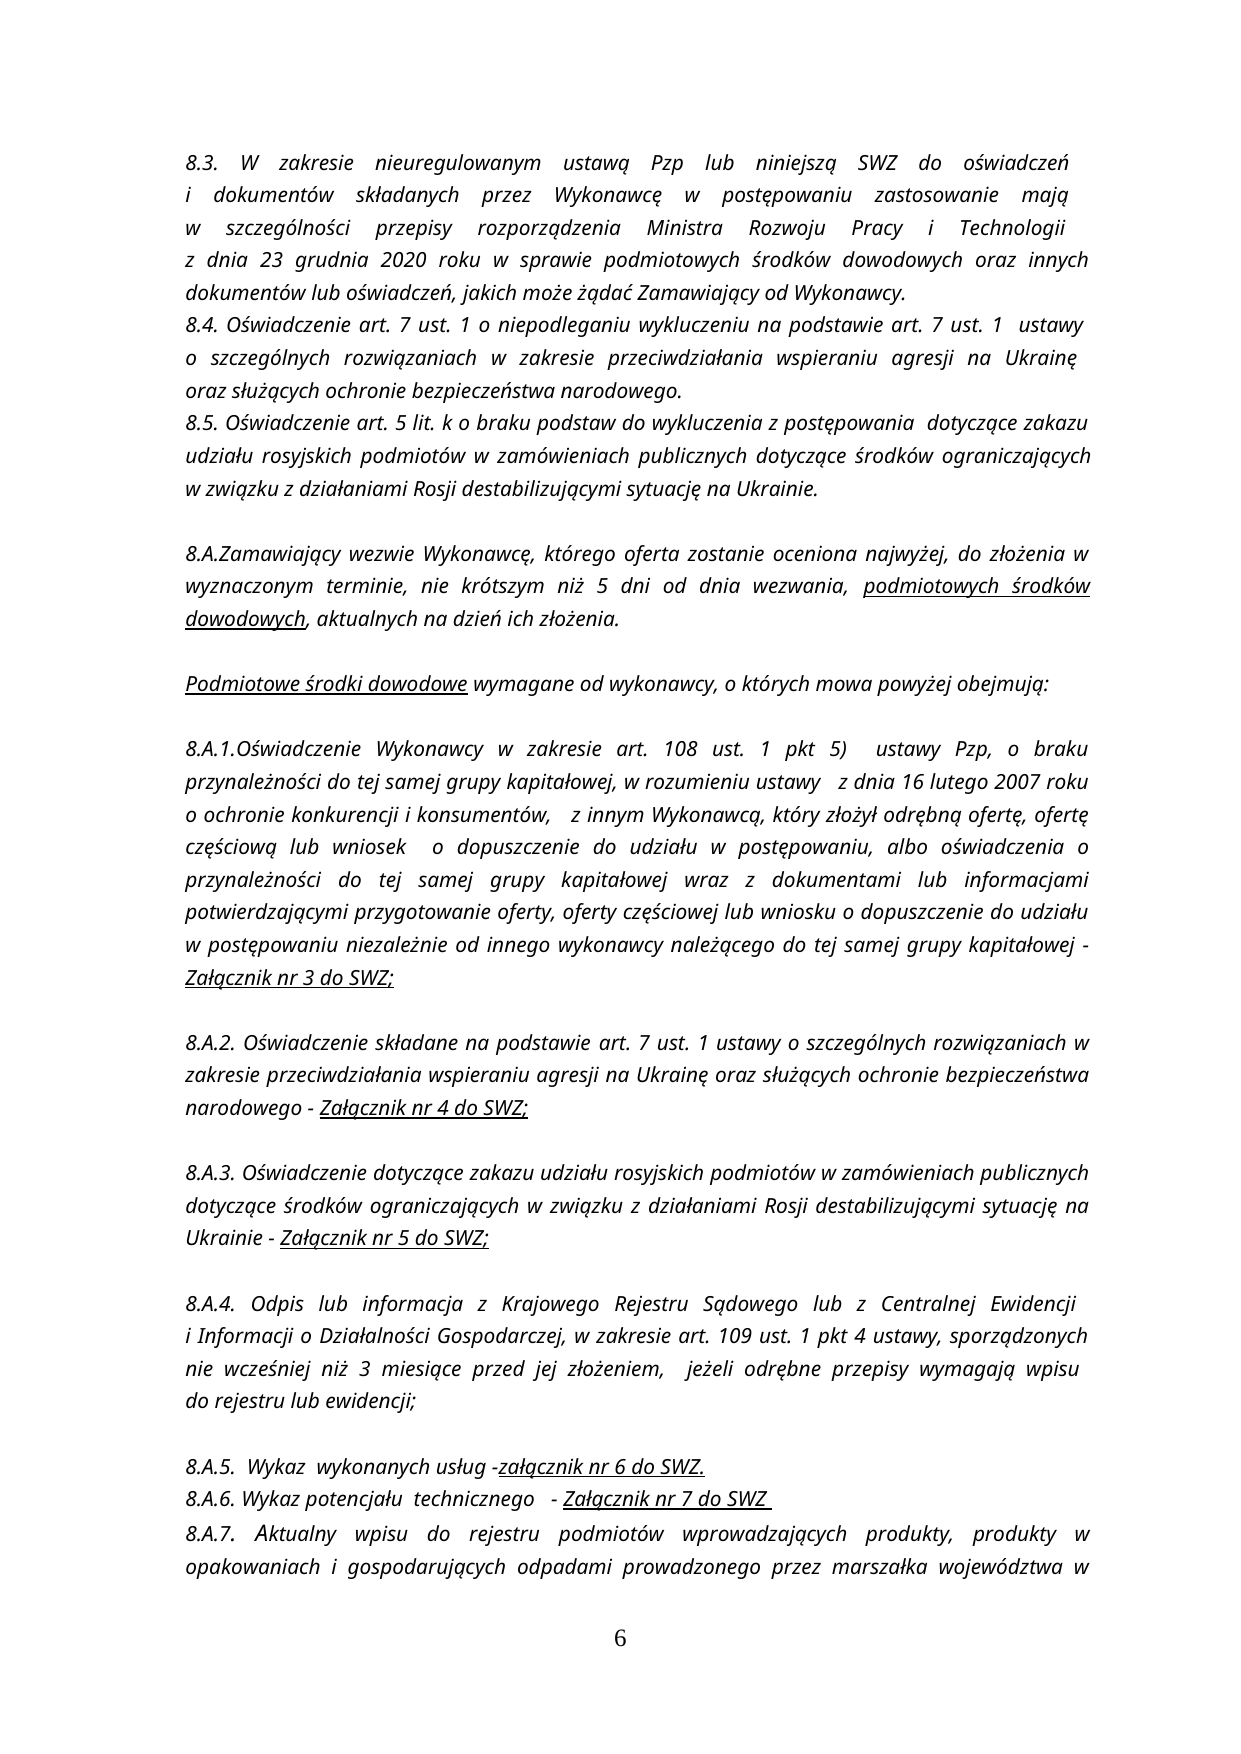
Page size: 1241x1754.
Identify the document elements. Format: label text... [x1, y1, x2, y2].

text 8.A.2. Oświadczenie składane na podstawie art. 7 ust. 1 ustawy o szczególnych rozwiązaniach w zakresie przeciwdziałania wspieraniu agresji na Ukrainę oraz służących ochronie bezpieczeństwa narodowego - Załącznik nr 4 do SWZ; [185, 1028, 1093, 1122]
text 8.5. Oświadczenie art. 5 lit. k o braku podstaw do wykluczenia z postępowania dotyczące zakazu udziału rosyjskich podmiotów w zamówieniach publicznych dotyczące środków ograniczających w związku z działaniami Rosji destabilizującymi sytuację na Ukrainie. [185, 408, 1093, 502]
text Podmiotowe środki dowodowe wymagane od wykonawcy, o których mowa powyżej obejmują: [185, 669, 1093, 698]
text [185, 1517, 1093, 1581]
text 8.A.3. Oświadczenie dotyczące zakazu udziału rosyjskich podmiotów w zamówieniach publicznych dotyczące środków ograniczających w związku z działaniami Rosji destabilizującymi sytuację na Ukrainie - Załącznik nr 5 do SWZ; [185, 1158, 1093, 1252]
text 8.A.1.Oświadczenie Wykonawcy w zakresie art. 108 ust. 1 pkt 5) ustawy Pzp, o braku przynależności do tej samej grupy kapitałowej, w rozumieniu ustawy z dnia 16 lutego 2007 roku o ochronie konkurencji i konsumentów, z innym Wykonawcą, który złożył odrębną ofertę, ofertę częściową lub wniosek o dopuszczenie do udziału w postępowaniu, albo oświadczenia o przynależności do tej samej grupy kapitałowej wraz z dokumentami lub informacjami potwierdzającymi przygotowanie oferty, oferty częściowej lub wniosku o dopuszczenie do udziału w postępowaniu niezależnie od innego wykonawcy należącego do tej samej grupy kapitałowej - Załącznik nr 3 do SWZ; [185, 734, 1093, 991]
text 8.A.5. Wykaz wykonanych usług -załącznik nr 6 do SWZ. 8.A.6. Wykaz potencjału technicznego - Załącznik nr 7 do SWZ [185, 1452, 1093, 1513]
text 8.4. Oświadczenie art. 7 ust. 1 o niepodleganiu wykluczeniu na podstawie art. 7 ust. 1 ustawy o szczególnych rozwiązaniach w zakresie przeciwdziałania wspieraniu agresji na Ukrainę oraz służących ochronie bezpieczeństwa narodowego. [185, 311, 1093, 404]
text 8.A.Zamawiający wezwie Wykonawcę, którego oferta zostanie oceniona najwyżej, do złożenia w wyznaczonym terminie, nie krótszym niż 5 dni od dnia wezwania, podmiotowych środków dowodowych, aktualnych na dzień ich złożenia. [185, 539, 1093, 632]
text 8.3. W zakresie nieuregulowanym ustawą Pzp lub niniejszą SWZ do oświadczeń i dokumentów składanych przez Wykonawcę w postępowaniu zastosowanie mają w szczególności przepisy rozporządzenia Ministra Rozwoju Pracy i Technologii z dnia 23 grudnia 2020 roku w sprawie podmiotowych środków dowodowych oraz innych dokumentów lub oświadczeń, jakich może żądać Zamawiający od Wykonawcy. [185, 148, 1093, 306]
text 8.A.4. Odpis lub informacja z Krajowego Rejestru Sądowego lub z Centralnej Ewidencji i Informacji o Działalności Gospodarczej, w zakresie art. 109 ust. 1 pkt 4 ustawy, sporządzonych nie wcześniej niż 3 miesiące przed jej złożeniem, jeżeli odrębne przepisy wymagają wpisu do rejestru lub ewidencji; [185, 1289, 1093, 1415]
